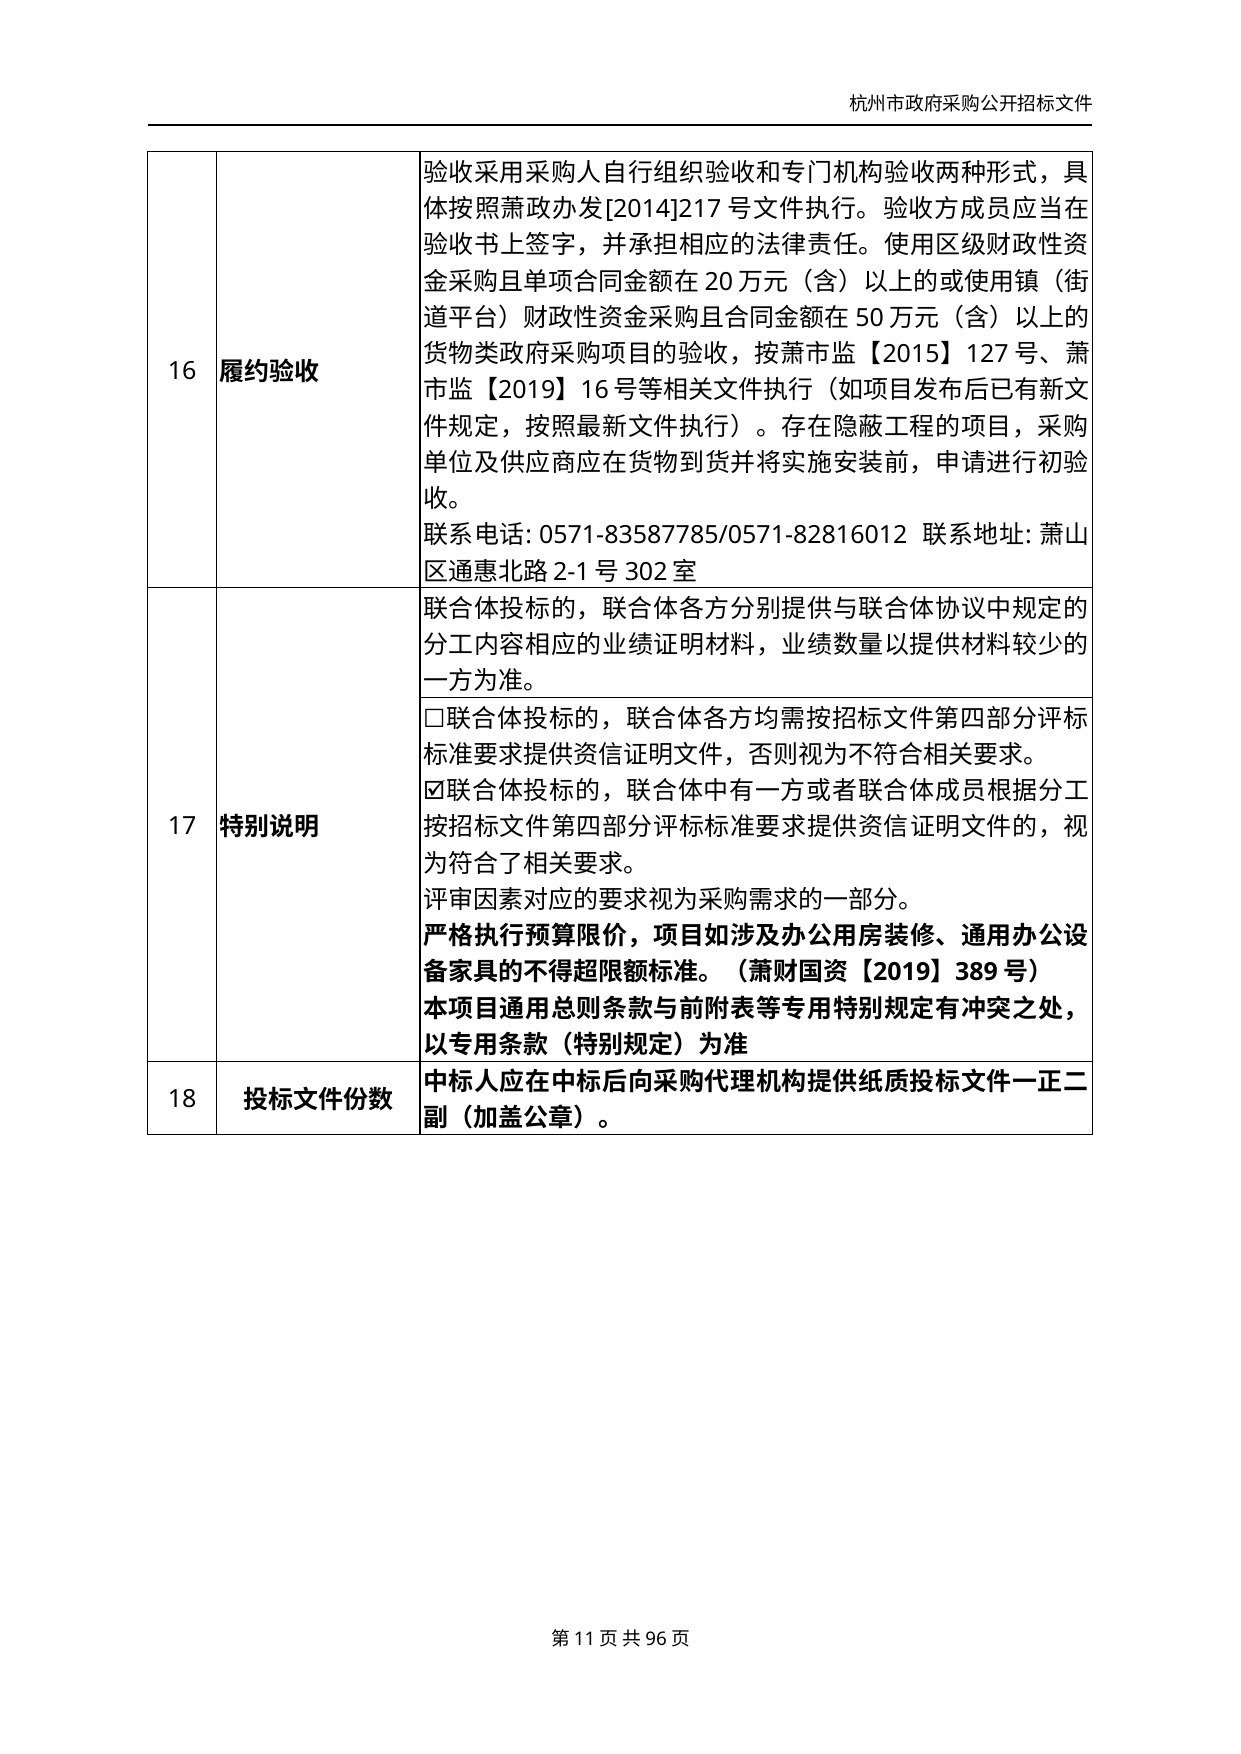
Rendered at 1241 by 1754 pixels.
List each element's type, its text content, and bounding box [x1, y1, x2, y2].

table_cell 联合体投标的，联合体各方均需按招标文件第四部分评标标准要求提供资信证明文件，否则视为不符合相关要求。 联合体投标的，联合体中有一方或者联合体成员根据分工按招标文件第四部分评标标准要求提供资信证明文件的，视为符合了相关要求。 评审因素对应的要求视为采购需求的一部分。 严格执行预算限价，项目如涉及办公用房装修、通用办公设备家具的不得超限额标准。（萧财国资【2019】389号） 本项目通用总则条款与前附表等专用特别规定有冲突之处，以专用条款（特别规定）为准 [421, 698, 1092, 1061]
table_cell 验收采用采购人自行组织验收和专门机构验收两种形式，具体按照萧政办发[2014]217号文件执行。验收方成员应当在验收书上签字，并承担相应的法律责任。使用区级财政性资金采购且单项合同金额在20万元（含）以上的或使用镇（街道平台）财政性资金采购且合同金额在50万元（含）以上的货物类政府采购项目的验收，按萧市监【2015】127号、萧市监【2019】16号等相关文件执行（如项目发布后已有新文件规定，按照最新文件执行）。存在隐蔽工程的项目，采购单位及供应商应在货物到货并将实施安装前，申请进行初验收。 联系电话: 0571-83587785/0571-82816012 联系地址: 萧山区通惠北路2-1号302室 [421, 152, 1092, 587]
table_cell 特别说明 [217, 588, 419, 1061]
table_cell 中标人应在中标后向采购代理机构提供纸质投标文件一正二副（加盖公章）。 [421, 1062, 1092, 1134]
table_cell 17 [148, 588, 216, 1061]
table_cell 16 [148, 152, 216, 587]
table_cell 履约验收 [217, 152, 419, 587]
table_cell 联合体投标的，联合体各方分别提供与联合体协议中规定的分工内容相应的业绩证明材料，业绩数量以提供材料较少的一方为准。 [421, 588, 1092, 697]
table_cell 投标文件份数 [217, 1062, 419, 1134]
table_cell 18 [148, 1062, 216, 1134]
